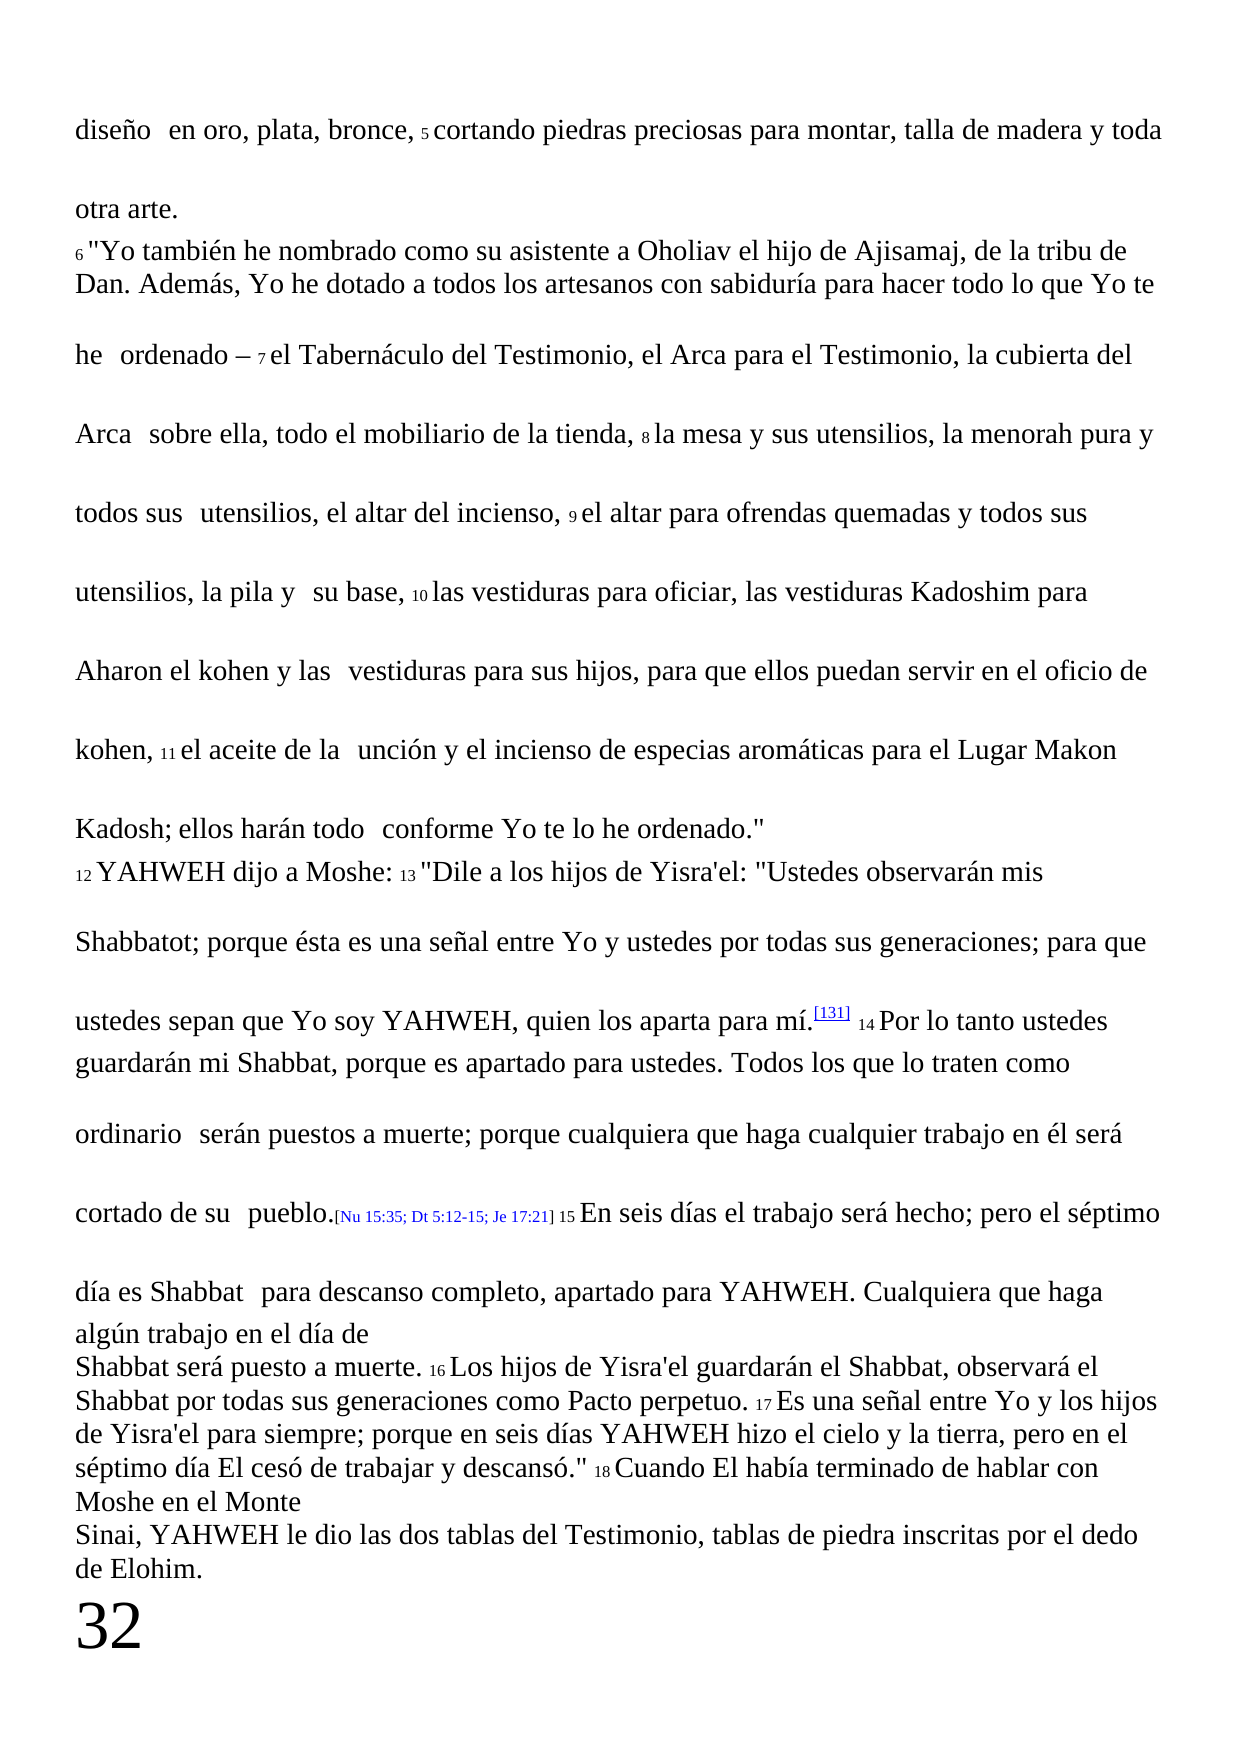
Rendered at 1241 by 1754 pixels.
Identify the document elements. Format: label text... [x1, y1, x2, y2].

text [75, 75, 1165, 233]
text 6 "Yo también he nombrado como su asistente a Oholiav el hijo de Ajisamaj, de la tribu de Dan. Además, Yo he dotado a todos los artesanos con sabiduría para hacer todo lo que Yo te he ordenado – 7 el Tabernáculo del Testimonio, el Arca para el Testimonio, la cubierta del Arca sobre ella, todo el mobiliario de la tienda, 8 la mesa y sus utensilios, la menorah pura y todos sus utensilios, el altar del incienso, 9 el altar para ofrendas quemadas y todos sus utensilios, la pila y su base, 10 las vestiduras para oficiar, las vestiduras Kadoshim para Aharon el kohen y las vestiduras para sus hijos, para que ellos puedan servir en el oficio de kohen, 11 el aceite de la unción y el incienso de especias aromáticas para el Lugar Makon Kadosh; ellos harán todo conforme Yo te lo he ordenado." [75, 233, 1165, 854]
text 12 YAHWEH dijo a Moshe: 13 "Dile a los hijos de Yisra'el: "Ustedes observarán mis Shabbatot; porque ésta es una señal entre Yo y ustedes por todas sus generaciones; para que ustedes sepan que Yo soy YAHWEH, quien los aparta para mí.[131] 14 Por lo tanto ustedes guardarán mi Shabbat, porque es apartado para ustedes. Todos los que lo traten como ordinario serán puestos a muerte; porque cualquiera que haga cualquier trabajo en él será cortado de su pueblo.[Nu 15:35; Dt 5:12-15; Je 17:21] 15 En seis días el trabajo será hecho; pero el séptimo día es Shabbat para descanso completo, apartado para YAHWEH. Cualquiera que haga algún trabajo en el día de [75, 854, 1165, 1349]
text Sinai, YAHWEH le dio las dos tablas del Testimonio, tablas de piedra inscritas por el dedo de Elohim. [75, 1517, 1165, 1584]
text Shabbat será puesto a muerte. 16 Los hijos de Yisra'el guardarán el Shabbat, observará el Shabbat por todas sus generaciones como Pacto perpetuo. 17 Es una señal entre Yo y los hijos de Yisra'el para siempre; porque en seis días YAHWEH hizo el cielo y la tierra, pero en el séptimo día El cesó de trabajar y descansó." 18 Cuando El había terminado de hablar con Moshe en el Monte [75, 1349, 1165, 1517]
text 32 [75, 1584, 1165, 1663]
